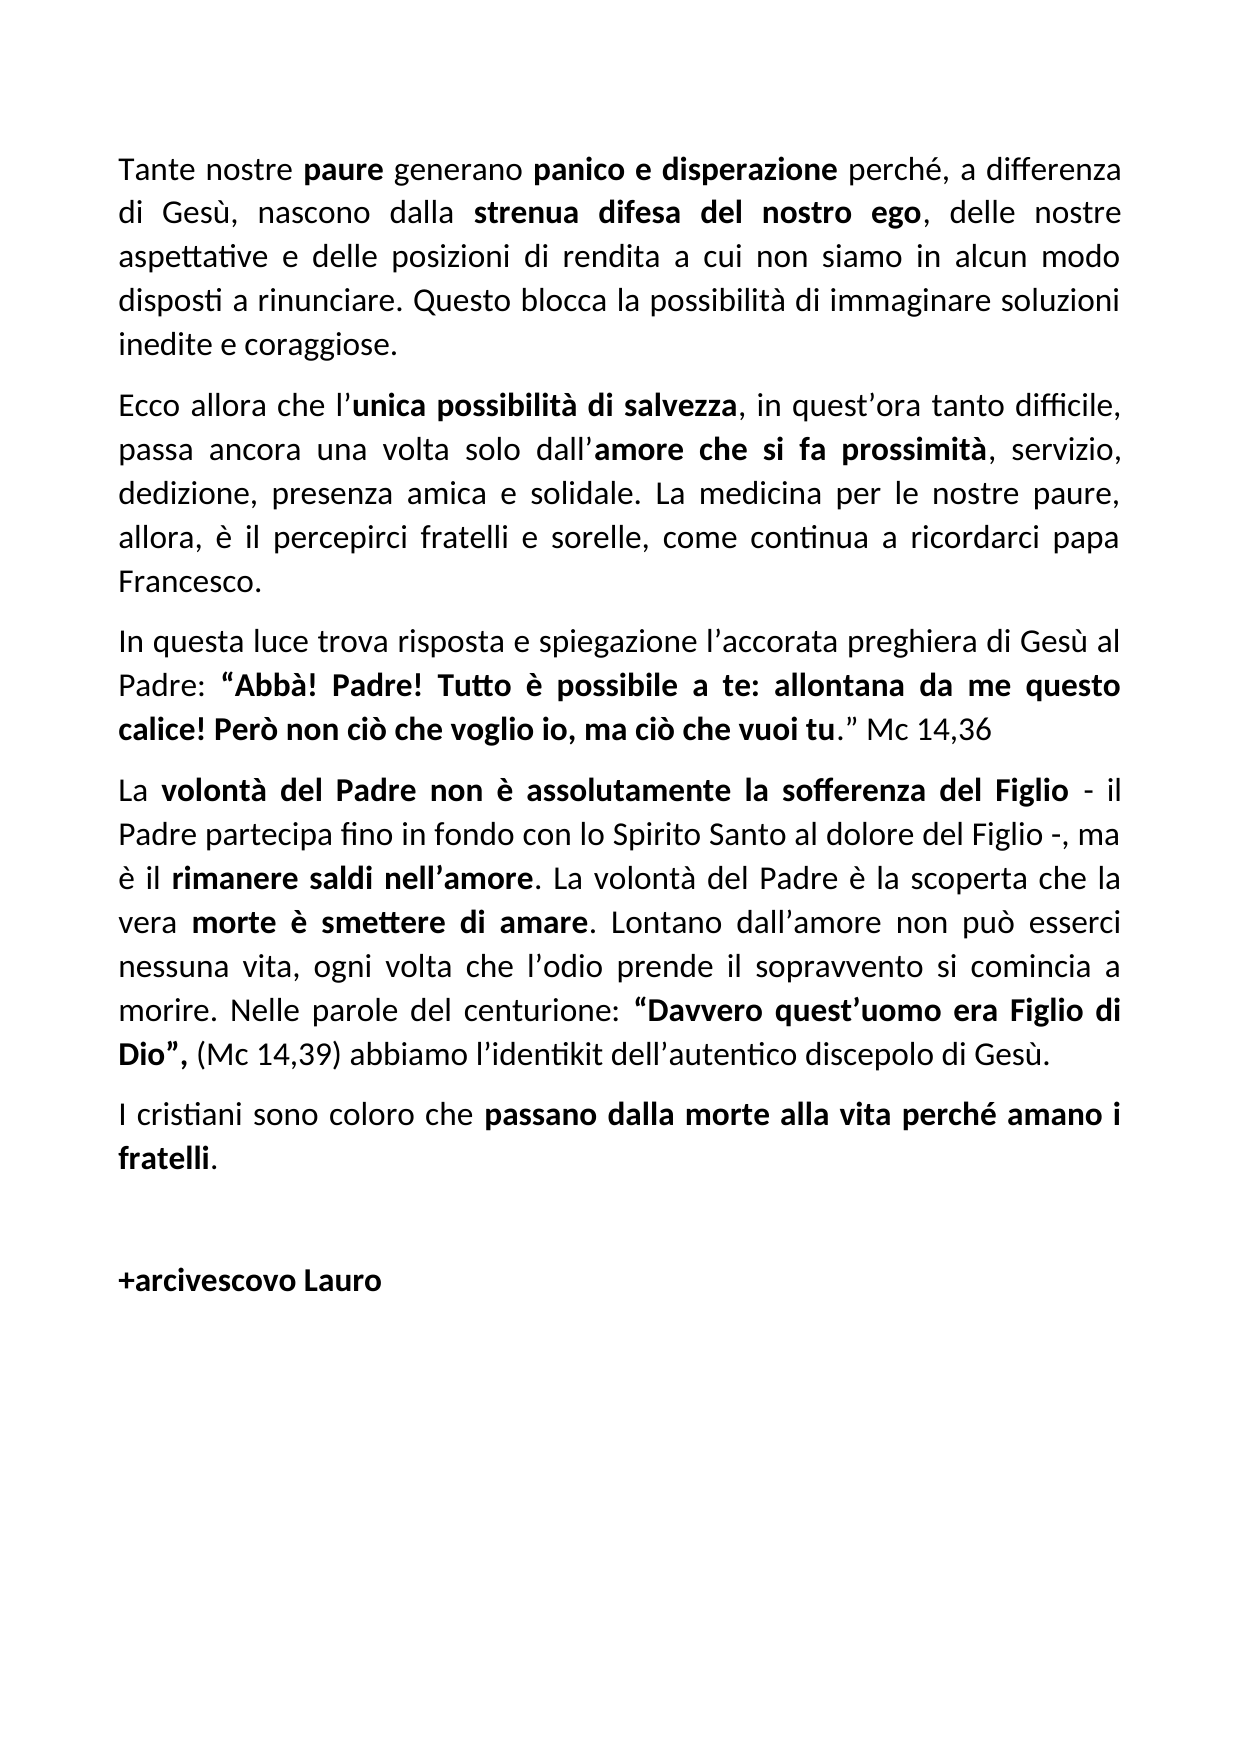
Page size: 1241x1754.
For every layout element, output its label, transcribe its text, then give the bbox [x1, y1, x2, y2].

text I cristiani sono coloro che passano dalla morte alla vita perché amano i fratelli. [118, 1093, 1122, 1178]
text La volontà del Padre non è assolutamente la sofferenza del Figlio - il Padre partecipa fino in fondo con lo Spirito Santo al dolore del Figlio -, ma è il rimanere saldi nell’amore. La volontà del Padre è la scoperta che la vera morte è smettere di amare. Lontano dall’amore non può esserci nessuna vita, ogni volta che l’odio prende il sopravvento si comincia a morire. Nelle parole del centurione: “Davvero quest’uomo era Figlio di Dio”, (Mc 14,39) abbiamo l’identikit dell’autentico discepolo di Gesù. [118, 769, 1122, 1073]
text In questa luce trova risposta e spiegazione l’accorata preghiera di Gesù al Padre: “Abbà! Padre! Tutto è possibile a te: allontana da me questo calice! Però non ciò che voglio io, ma ciò che vuoi tu.” Mc 14,36 [118, 621, 1122, 749]
text +arcivescovo Lauro [118, 1259, 1122, 1299]
text Tante nostre paure generano panico e disperazione perché, a differenza di Gesù, nascono dalla strenua difesa del nostro ego, delle nostre aspettative e delle posizioni di rendita a cui non siamo in alcun modo disposti a rinunciare. Questo blocca la possibilità di immaginare soluzioni inedite e coraggiose. [118, 148, 1122, 364]
text Ecco allora che l’unica possibilità di salvezza, in quest’ora tanto difficile, passa ancora una volta solo dall’amore che si fa prossimità, servizio, dedizione, presenza amica e solidale. La medicina per le nostre paure, allora, è il percepirci fratelli e sorelle, come continua a ricordarci papa Francesco. [118, 384, 1122, 601]
